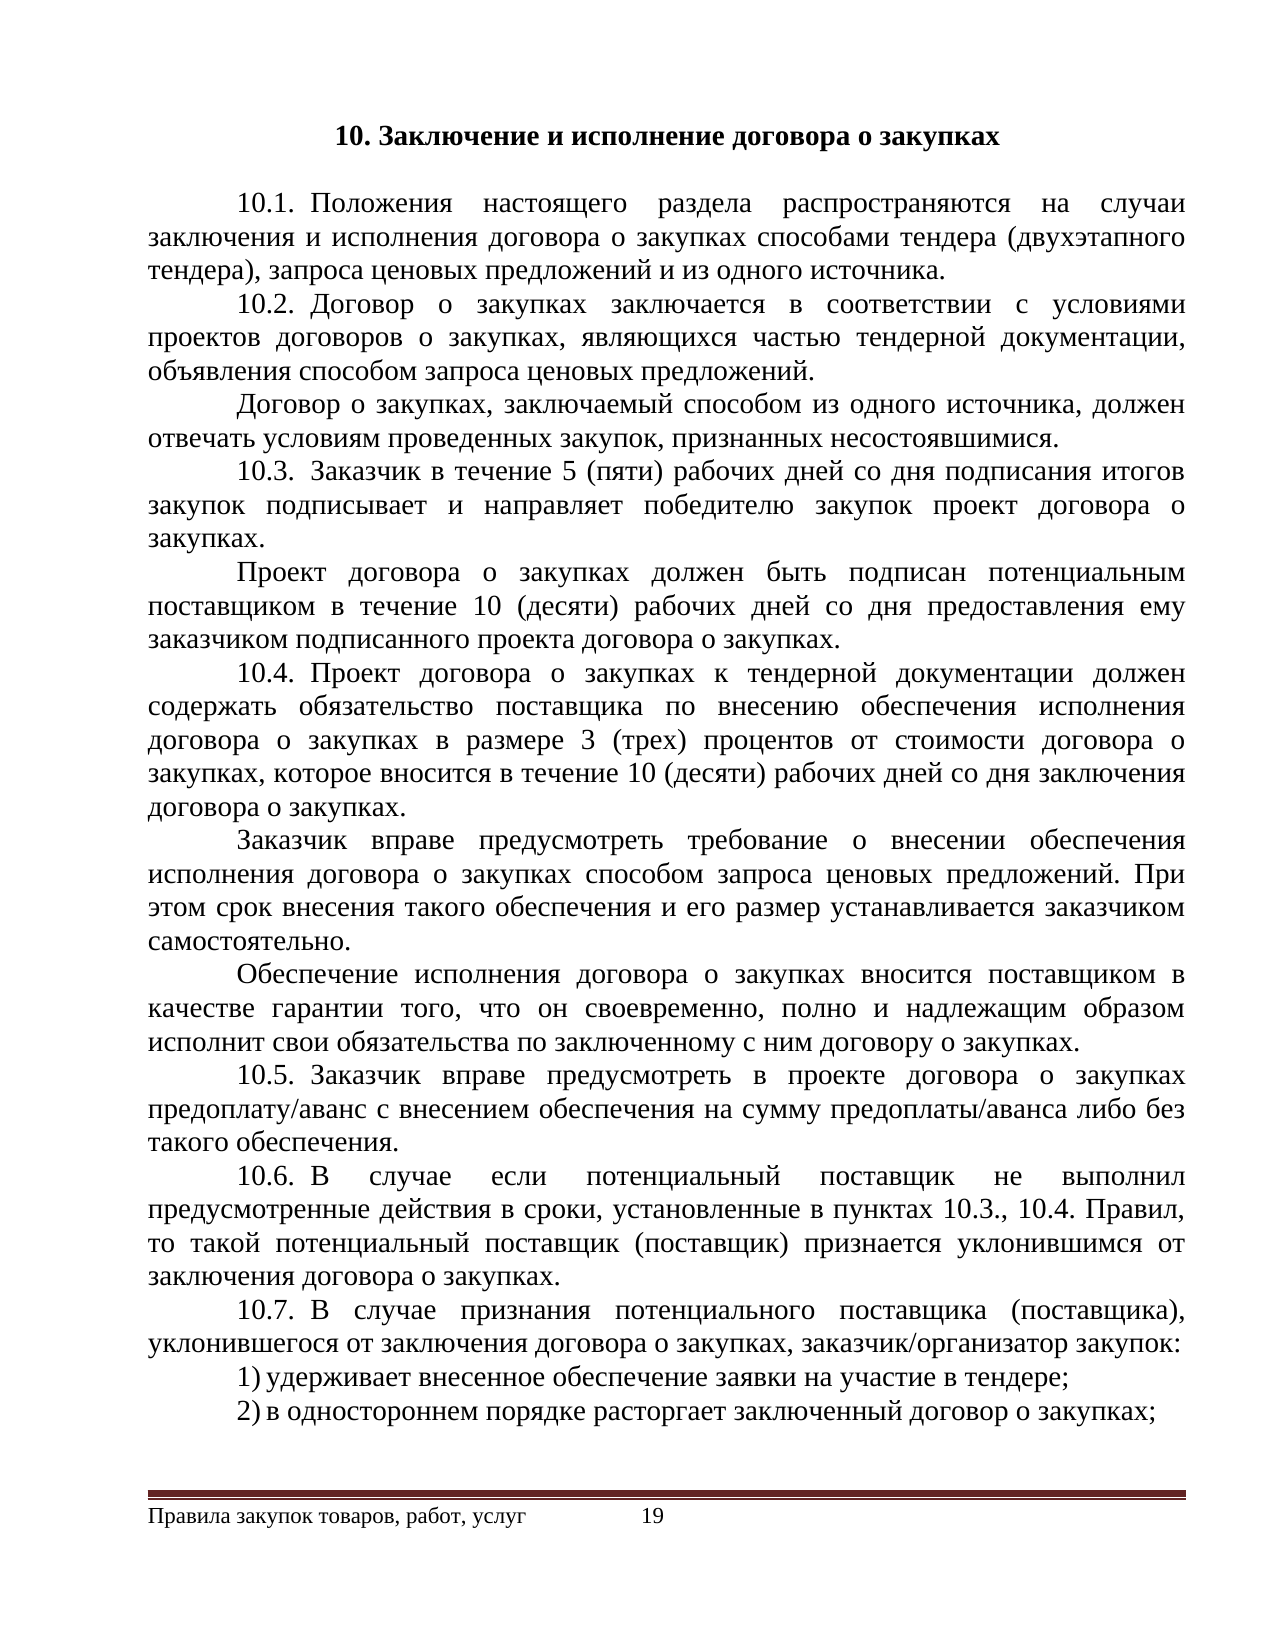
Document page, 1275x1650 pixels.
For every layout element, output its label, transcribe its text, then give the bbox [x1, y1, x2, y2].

list Заказчик в течение 5 (пяти) рабочих дней со дня подписания итогов закупок подписывает и направляет победителю закупок проект договора о закупках. [148, 453, 1186, 554]
list В случае признания потенциального поставщика (поставщика), уклонившегося от заключения договора о закупках, заказчик/организатор закупок: [148, 1292, 1186, 1359]
list Договор о закупках, заключаемый способом из одного источника, должен отвечать условиям проведенных закупок, признанных несостоявшимися. [148, 386, 1186, 453]
list 10. Заключение и исполнение договора о закупках [148, 118, 1186, 152]
list Положения настоящего раздела распространяются на случаи заключения и исполнения договора о закупках способами тендера (двухэтапного тендера), запроса ценовых предложений и из одного источника. [148, 185, 1186, 286]
list В случае если потенциальный поставщик не выполнил предусмотренные действия в сроки, установленные в пунктах 10.3., 10.4. Правил, то такой потенциальный поставщик (поставщик) признается уклонившимся от заключения договора о закупках. [148, 1158, 1186, 1292]
list Заказчик вправе предусмотреть в проекте договора о закупках предоплату/аванс с внесением обеспечения на сумму предоплаты/аванса либо без такого обеспечения. [148, 1057, 1186, 1158]
list в одностороннем порядке расторгает заключенный договор о закупках; [148, 1393, 1186, 1426]
list Обеспечение исполнения договора о закупках вносится поставщиком в качестве гарантии того, что он своевременно, полно и надлежащим образом исполнит свои обязательства по заключенному с ним договору о закупках. [148, 957, 1186, 1057]
list Проект договора о закупках к тендерной документации должен содержать обязательство поставщика по внесению обеспечения исполнения договора о закупках в размере 3 (трех) процентов от стоимости договора о закупках, которое вносится в течение 10 (десяти) рабочих дней со дня заключения договора о закупках. [148, 655, 1186, 822]
list Проект договора о закупках должен быть подписан потенциальным поставщиком в течение 10 (десяти) рабочих дней со дня предоставления ему заказчиком подписанного проекта договора о закупках. [148, 554, 1186, 655]
list Договор о закупках заключается в соответствии с условиями проектов договоров о закупках, являющихся частью тендерной документации, объявления способом запроса ценовых предложений. [148, 286, 1186, 386]
list Заказчик вправе предусмотреть требование о внесении обеспечения исполнения договора о закупках способом запроса ценовых предложений. При этом срок внесения такого обеспечения и его размер устанавливается заказчиком самостоятельно. [148, 822, 1186, 957]
list удерживает внесенное обеспечение заявки на участие в тендере; [148, 1359, 1186, 1393]
